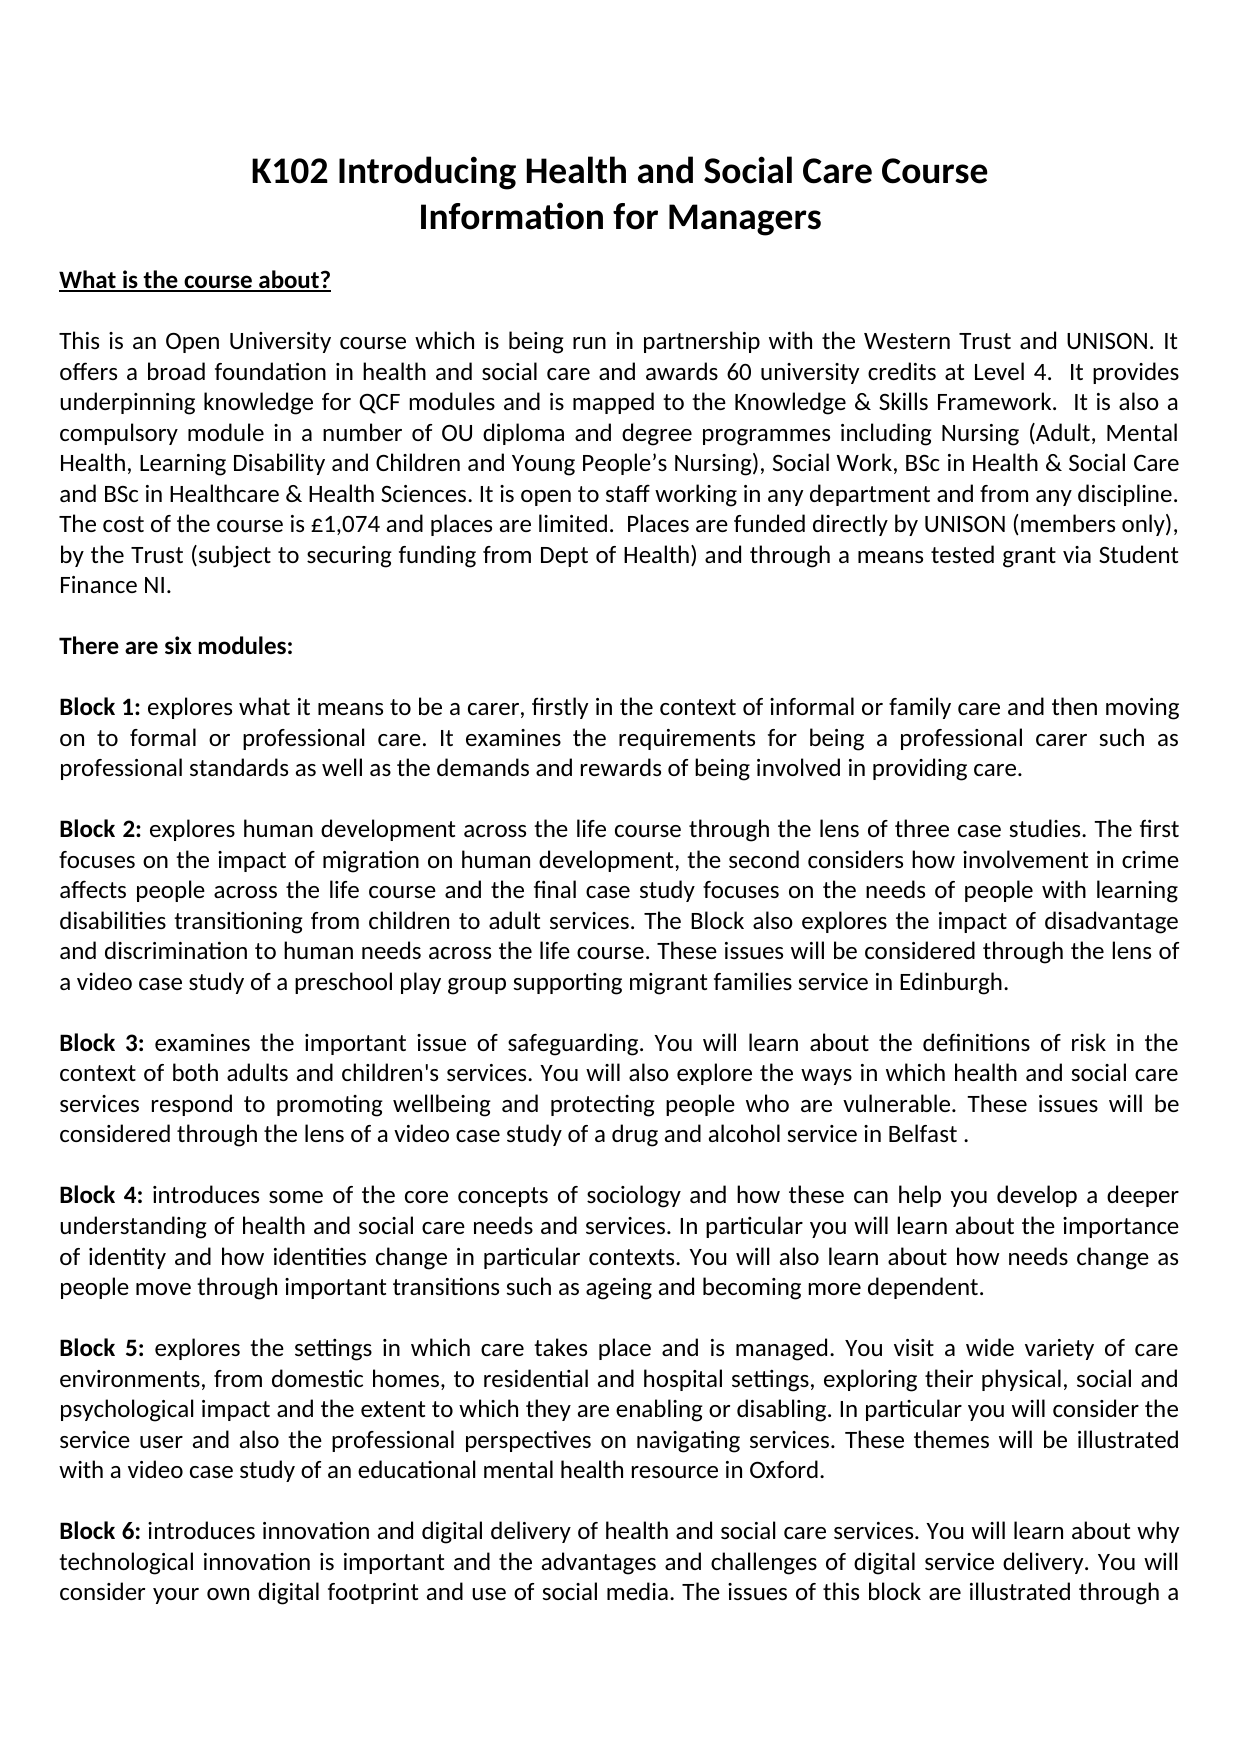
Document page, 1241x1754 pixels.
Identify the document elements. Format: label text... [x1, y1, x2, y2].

text Block 5: explores the settings in which care takes place and is managed. You visit a wide variety of care environments, from domestic homes, to residential and hospital settings, exploring their physical, social and psychological impact and the extent to which they are enabling or disabling. In particular you will consider the service user and also the professional perspectives on navigating services. These themes will be illustrated with a video case study of an educational mental health resource in Oxford. [59, 1332, 1181, 1485]
text Information for Managers [59, 193, 1181, 239]
text Block 4: introduces some of the core concepts of sociology and how these can help you develop a deeper understanding of health and social care needs and services. In particular you will learn about the importance of identity and how identities change in particular contexts. You will also learn about how needs change as people move through important transitions such as ageing and becoming more dependent. [59, 1180, 1181, 1302]
text What is the course about? [59, 264, 1181, 294]
text There are six modules: [59, 630, 1181, 661]
text Block 1: explores what it means to be a carer, firstly in the context of informal or family care and then moving on to formal or professional care. It examines the requirements for being a professional carer such as professional standards as well as the demands and rewards of being involved in providing care. [59, 691, 1181, 783]
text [59, 1515, 1181, 1607]
text K102 Introducing Health and Social Care Course [59, 147, 1181, 193]
text Block 2: explores human development across the life course through the lens of three case studies. The first focuses on the impact of migration on human development, the second considers how involvement in crime affects people across the life course and the final case study focuses on the needs of people with learning disabilities transitioning from children to adult services. The Block also explores the impact of disadvantage and discrimination to human needs across the life course. These issues will be considered through the lens of a video case study of a preschool play group supporting migrant families service in Edinburgh. [59, 813, 1181, 997]
text Block 3: examines the important issue of safeguarding. You will learn about the definitions of risk in the context of both adults and children's services. You will also explore the ways in which health and social care services respond to promoting wellbeing and protecting people who are vulnerable. These issues will be considered through the lens of a video case study of a drug and alcohol service in Belfast . [59, 1027, 1181, 1149]
text This is an Open University course which is being run in partnership with the Western Trust and UNISON. It offers a broad foundation in health and social care and awards 60 university credits at Level 4. It provides underpinning knowledge for QCF modules and is mapped to the Knowledge & Skills Framework. It is also a compulsory module in a number of OU diploma and degree programmes including Nursing (Adult, Mental Health, Learning Disability and Children and Young People’s Nursing), Social Work, BSc in Health & Social Care and BSc in Healthcare & Health Sciences. It is open to staff working in any department and from any discipline. The cost of the course is £1,074 and places are limited. Places are funded directly by UNISON (members only), by the Trust (subject to securing funding from Dept of Health) and through a means tested grant via Student Finance NI. [59, 325, 1181, 600]
